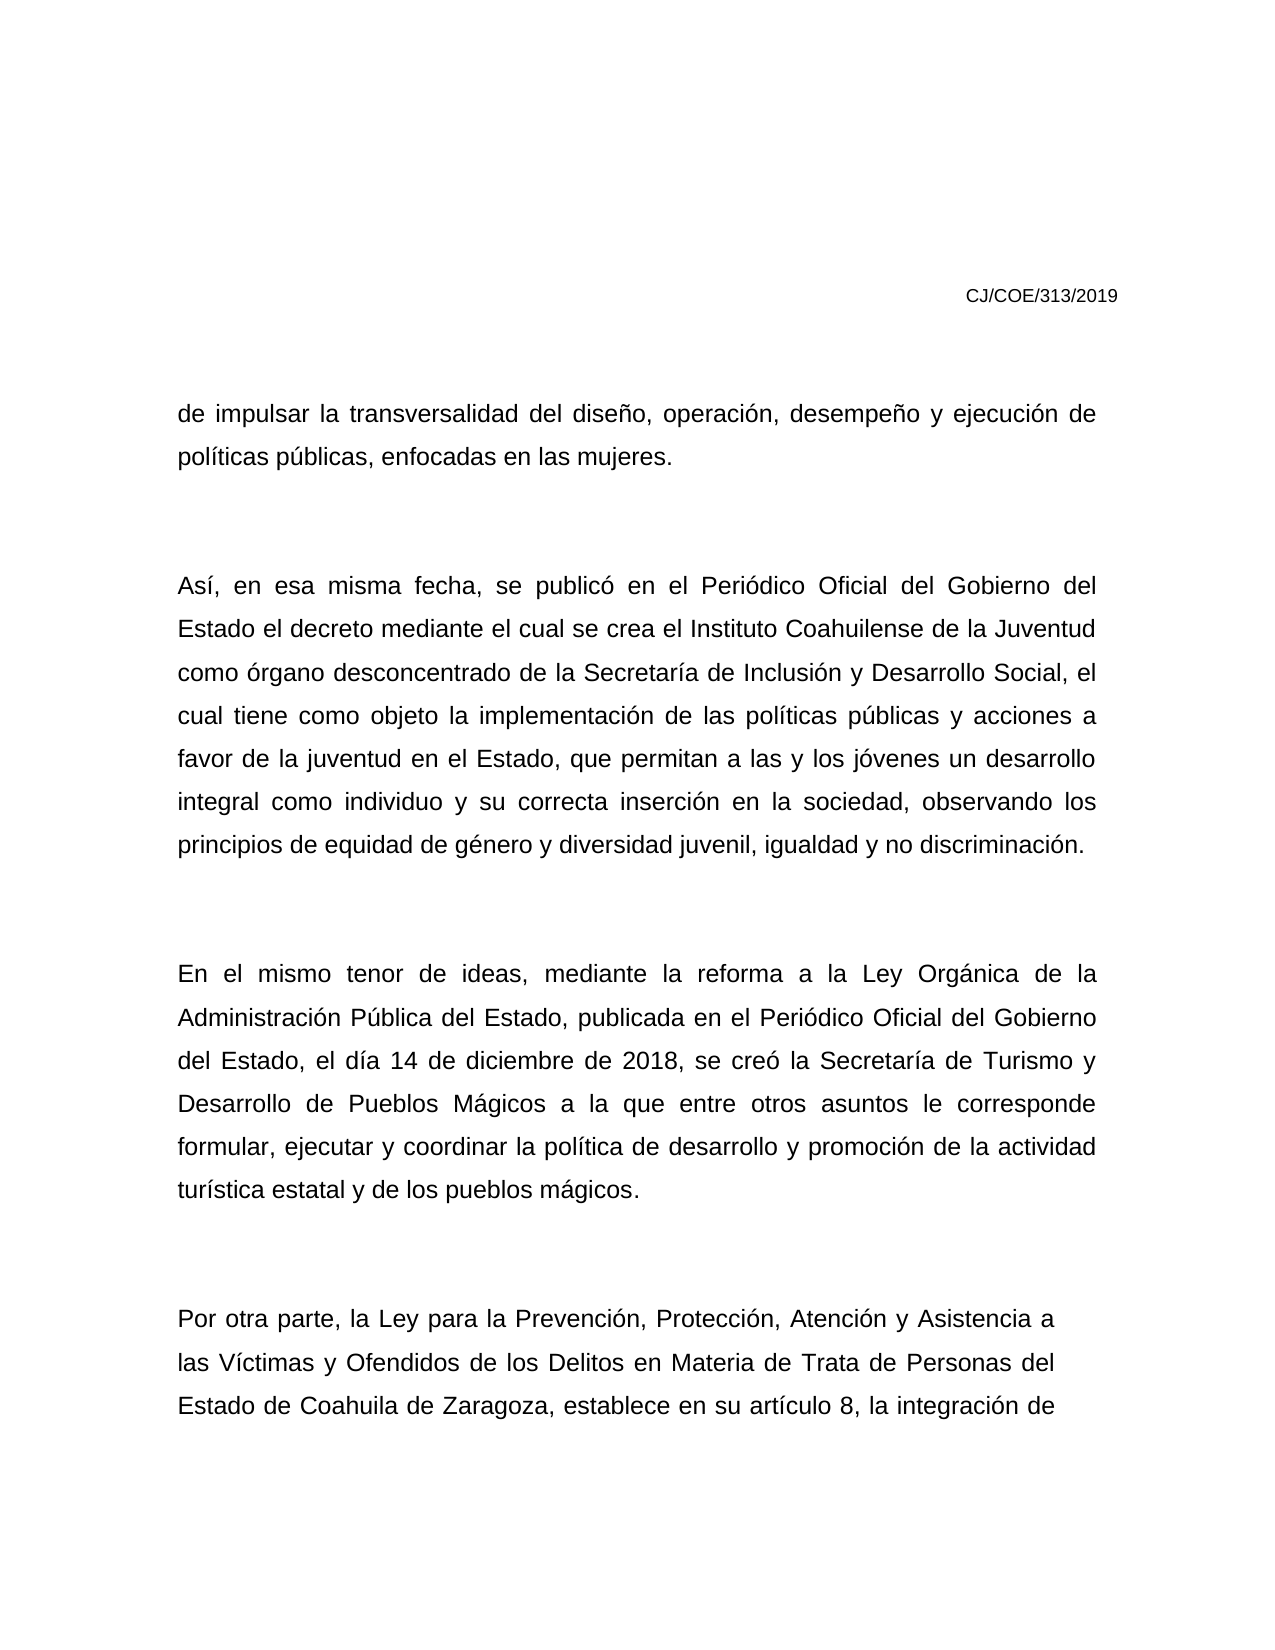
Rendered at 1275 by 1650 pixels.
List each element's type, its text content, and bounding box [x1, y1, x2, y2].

text Así, en esa misma fecha, se publicó en el Periódico Oficial del Gobierno del Estado el decreto mediante el cual se crea el Instituto Coahuilense de la Juventud como órgano desconcentrado de la Secretaría de Inclusión y Desarrollo Social, el cual tiene como objeto la implementación de las políticas públicas y acciones a favor de la juventud en el Estado, que permitan a las y los jóvenes un desarrollo integral como individuo y su correcta inserción en la sociedad, observando los principios de equidad de género y diversidad juvenil, igualdad y no discriminación. [177, 571, 1098, 859]
text En el mismo tenor de ideas, mediante la reforma a la Ley Orgánica de la Administración Pública del Estado, publicada en el Periódico Oficial del Gobierno del Estado, el día 14 de diciembre de 2018, se creó la Secretaría de Turismo y Desarrollo de Pueblos Mágicos a la que entre otros asuntos le corresponde formular, ejecutar y coordinar la política de desarrollo y promoción de la actividad turística estatal y de los pueblos mágicos. [177, 959, 1098, 1204]
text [177, 399, 1098, 471]
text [177, 1304, 1056, 1419]
